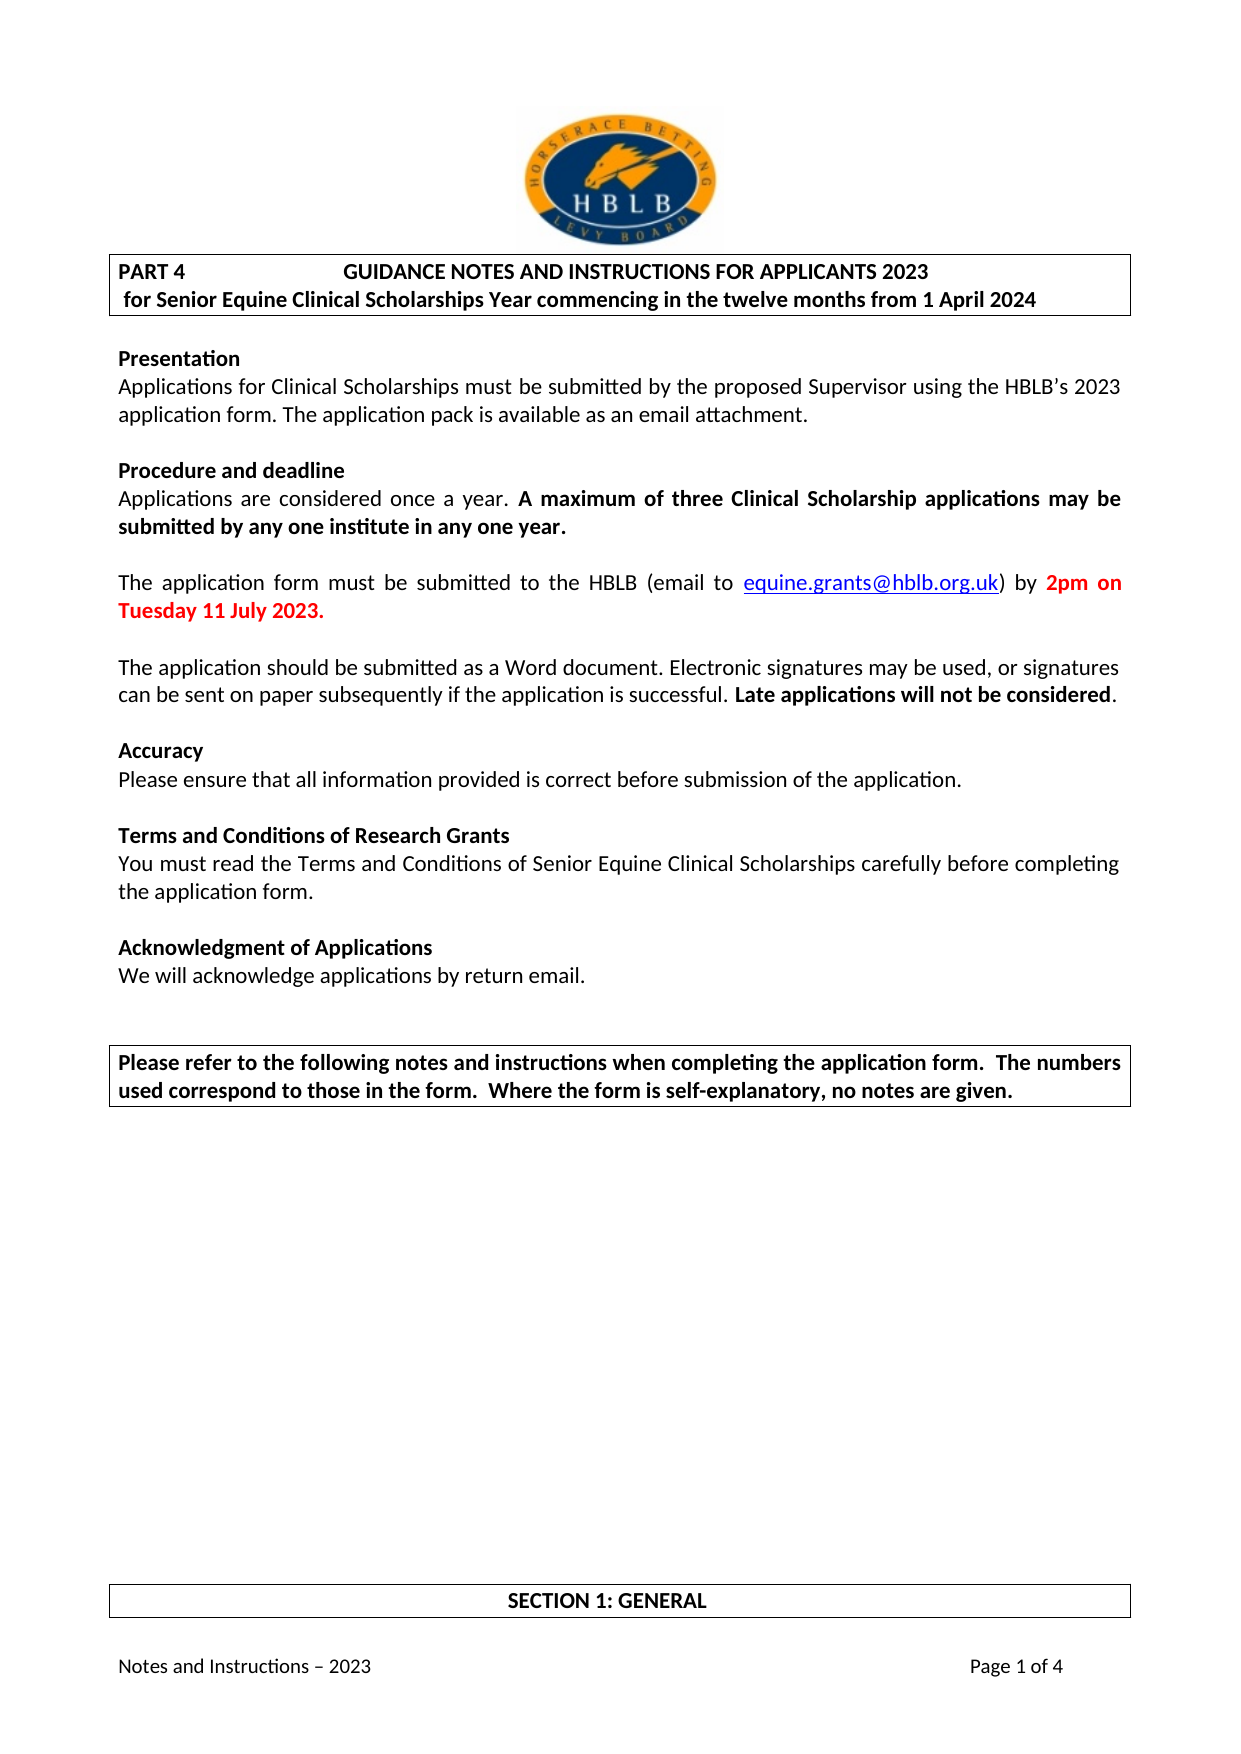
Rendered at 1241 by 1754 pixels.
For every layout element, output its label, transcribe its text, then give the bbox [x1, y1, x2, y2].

text We will acknowledge applications by return email. [118, 961, 1122, 989]
text Applications for Clinical Scholarships must be submitted by the proposed Supervisor using the HBLB’s 2023 application form. The application pack is available as an email attachment. [118, 372, 1122, 428]
text You must read the Terms and Conditions of Senior Equine Clinical Scholarships carefully before completing the application form. [118, 849, 1122, 905]
text SECTION 1: GENERAL [110, 1585, 1130, 1617]
subtitle Acknowledgment of Applications [118, 933, 1122, 961]
text Please refer to the following notes and instructions when completing the application form. The numbers used correspond to those in the form. Where the form is self-explanatory, no notes are given. [110, 1046, 1130, 1106]
picture [516, 106, 725, 254]
text Please ensure that all information provided is correct before submission of the application. [118, 765, 1122, 793]
subtitle Terms and Conditions of Research Grants [118, 821, 1122, 849]
text for Senior Equine Clinical Scholarships Year commencing in the twelve months from 1 April 2024 [110, 282, 1130, 315]
text The application form must be submitted to the HBLB (email to equine.grants@hblb.org.uk) by 2pm on Tuesday 11 July 2023. [118, 568, 1122, 624]
text The application should be submitted as a Word document. Electronic signatures may be used, or signatures can be sent on paper subsequently if the application is successful. Late applications will not be considered. [118, 653, 1122, 709]
text PART 4 GUIDANCE NOTES AND INSTRUCTIONS FOR APPLICANTS 2023 [110, 255, 1130, 282]
subtitle Presentation [118, 344, 1122, 372]
text Applications are considered once a year. A maximum of three Clinical Scholarship applications may be submitted by any one institute in any one year. [118, 484, 1122, 541]
subtitle Procedure and deadline [118, 456, 1122, 484]
subtitle Accuracy [118, 737, 1122, 765]
